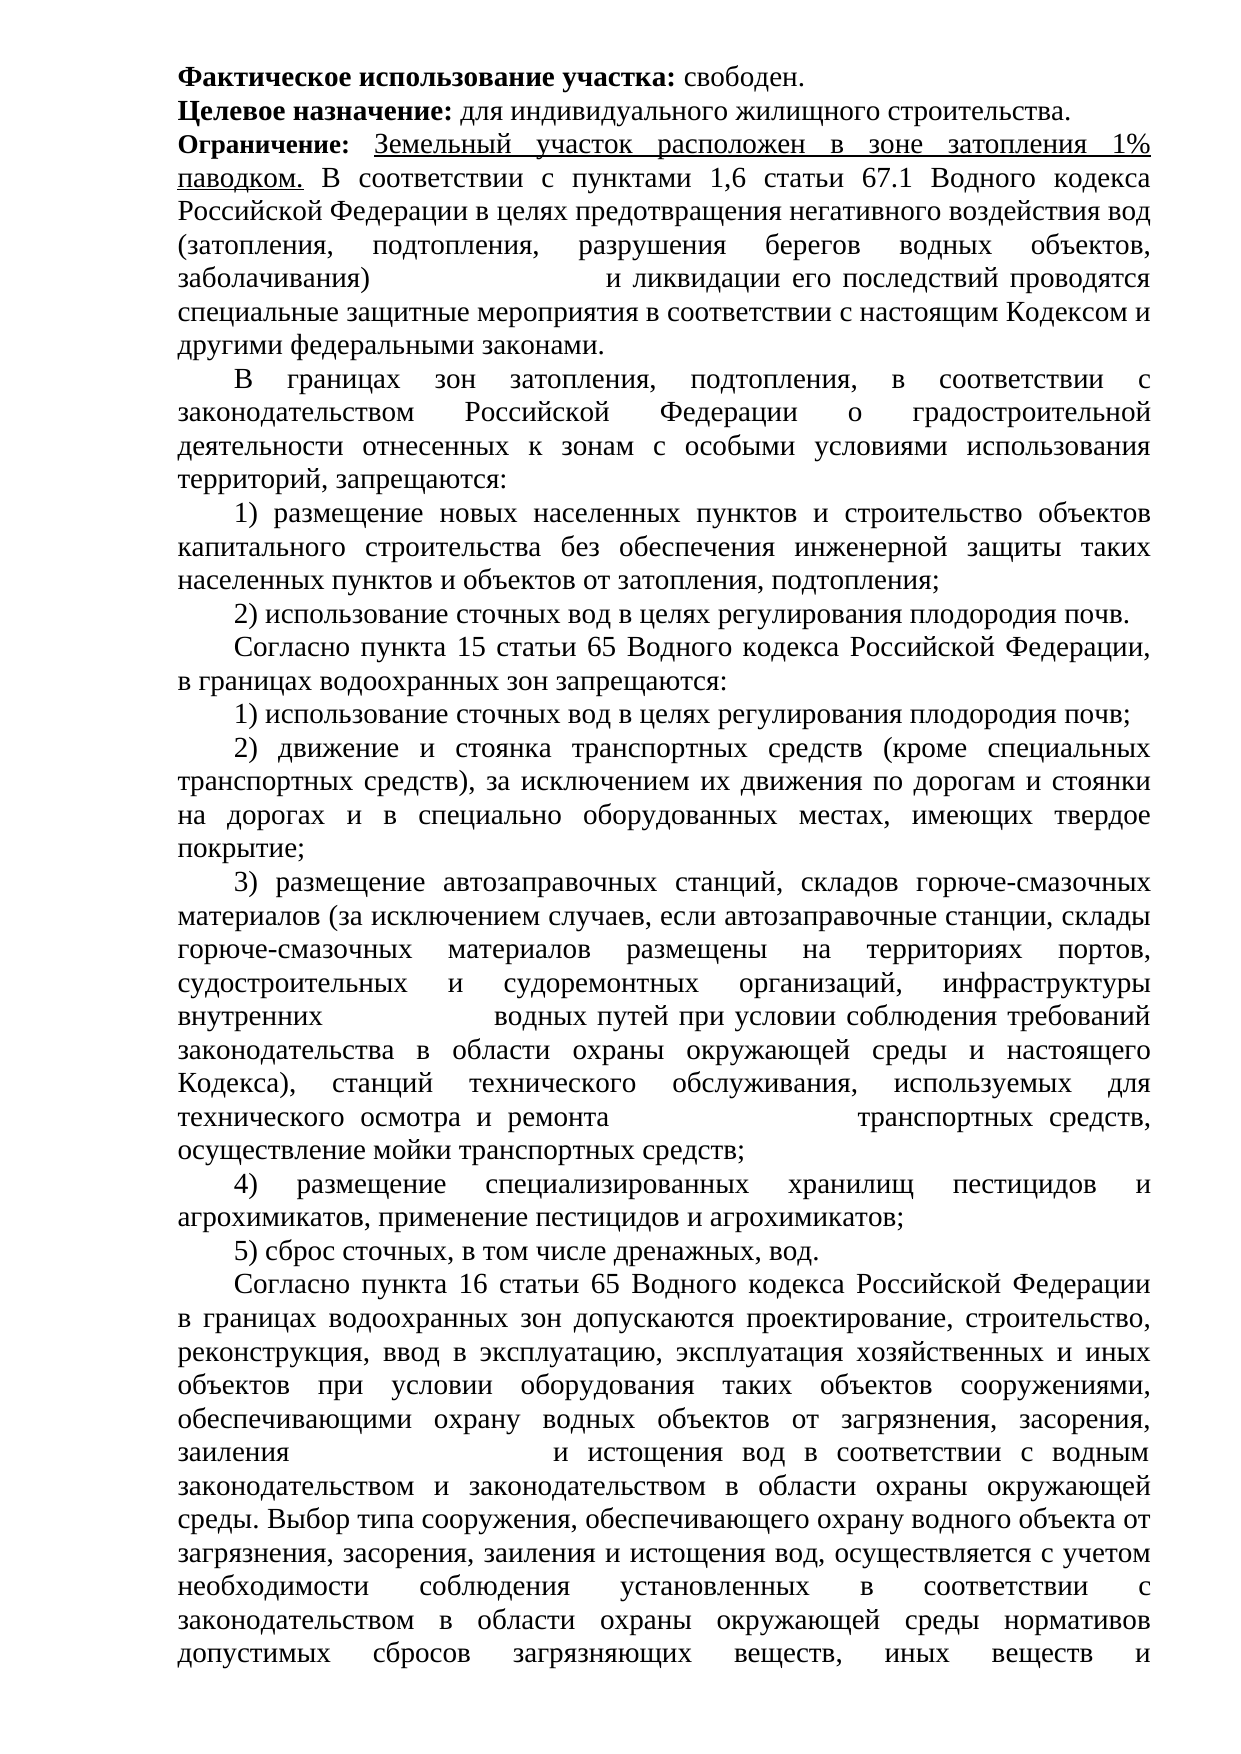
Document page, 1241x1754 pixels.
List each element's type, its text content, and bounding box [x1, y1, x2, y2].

text 2) использование сточных вод в целях регулирования плодородия почв. [177, 596, 1152, 629]
text Фактическое использование участка: свободен. [177, 59, 1152, 93]
text 1) размещение новых населенных пунктов и строительство объектов капитального строительства без обеспечения инженерной защиты таких населенных пунктов и объектов от затопления, подтопления; [177, 495, 1152, 596]
text Ограничение: Земельный участок расположен в зоне затопления 1% паводком. В соответствии с пунктами 1,6 статьи 67.1 Водного кодекса Российской Федерации в целях предотвращения негативного воздействия вод (затопления, подтопления, разрушения берегов водных объектов, заболачивания) и ликвидации его последствий проводятся специальные защитные мероприятия в соответствии с настоящим Кодексом и другими федеральными законами. [177, 126, 1152, 361]
text 3) размещение автозаправочных станций, складов горюче-смазочных материалов (за исключением случаев, если автозаправочные станции, склады горюче-смазочных материалов размещены на территориях портов, судостроительных и судоремонтных организаций, инфраструктуры внутренних водных путей при условии соблюдения требований законодательства в области охраны окружающей среды и настоящего Кодекса), станций технического обслуживания, используемых для технического осмотра и ремонта транспортных средств, осуществление мойки транспортных средств; [177, 864, 1152, 1166]
text Целевое назначение: для индивидуального жилищного строительства. [177, 93, 1152, 126]
text 1) использование сточных вод в целях регулирования плодородия почв; [177, 696, 1152, 730]
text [177, 1267, 1152, 1669]
text Согласно пункта 15 статьи 65 Водного кодекса Российской Федерации, в границах водоохранных зон запрещаются: [177, 629, 1152, 696]
text В границах зон затопления, подтопления, в соответствии с законодательством Российской Федерации о градостроительной деятельности отнесенных к зонам с особыми условиями использования территорий, запрещаются: [177, 361, 1152, 495]
text 5) сброс сточных, в том числе дренажных, вод. [177, 1233, 1152, 1267]
text 4) размещение специализированных хранилищ пестицидов и агрохимикатов, применение пестицидов и агрохимикатов; [177, 1166, 1152, 1233]
text 2) движение и стоянка транспортных средств (кроме специальных транспортных средств), за исключением их движения по дорогам и стоянки на дорогах и в специально оборудованных местах, имеющих твердое покрытие; [177, 730, 1152, 864]
